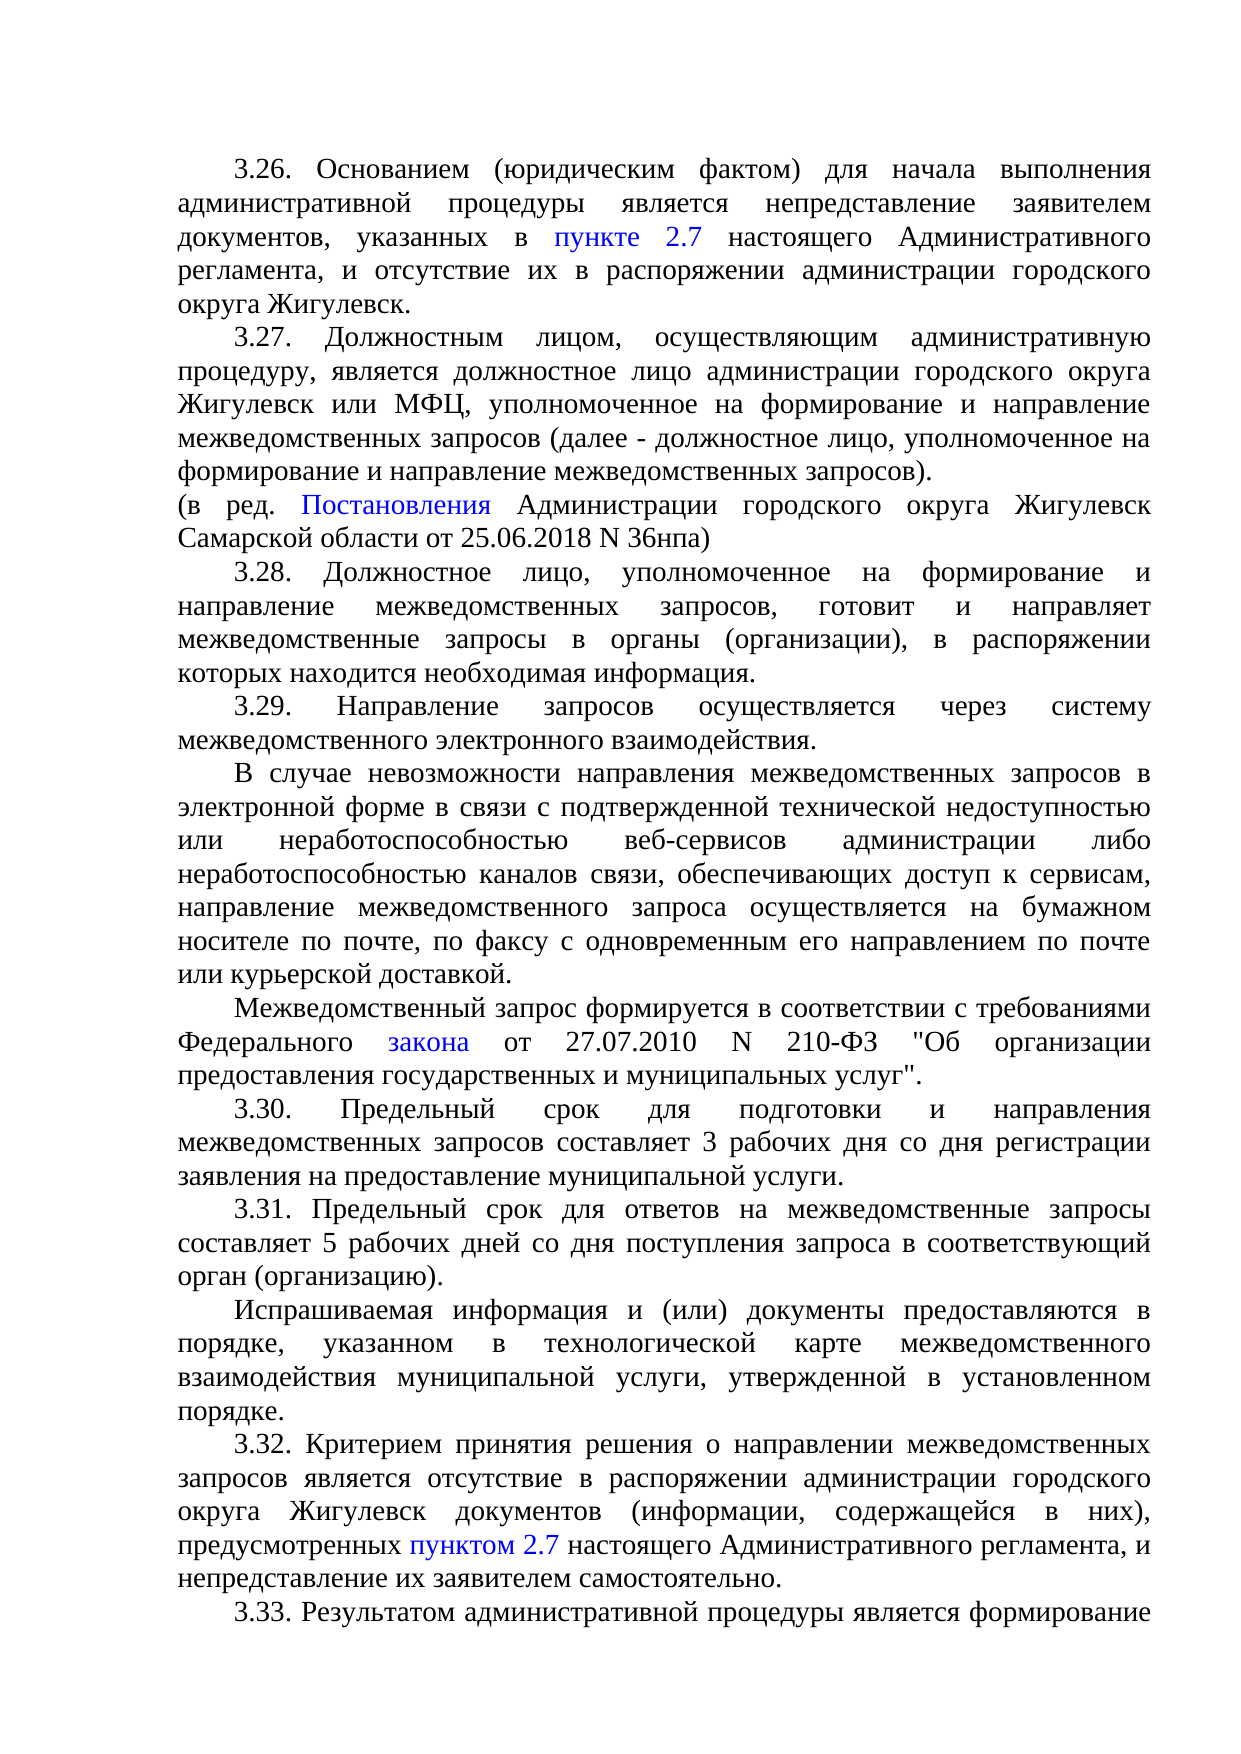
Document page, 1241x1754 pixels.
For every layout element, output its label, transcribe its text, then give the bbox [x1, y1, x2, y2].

text Межведомственный запрос формируется в соответствии с требованиями Федерального закона от 27.07.2010 N 210-ФЗ "Об организации предоставления государственных и муниципальных услуг". [177, 990, 1152, 1091]
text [177, 1594, 1152, 1627]
text В случае невозможности направления межведомственных запросов в электронной форме в связи с подтвержденной технической недоступностью или неработоспособностью веб-сервисов администрации либо неработоспособностью каналов связи, обеспечивающих доступ к сервисам, направление межведомственного запроса осуществляется на бумажном носителе по почте, по факсу с одновременным его направлением по почте или курьерской доставкой. [177, 755, 1152, 990]
text (в ред. Постановления Администрации городского округа Жигулевск Самарской области от 25.06.2018 N 36нпа) [177, 487, 1152, 554]
text 3.27. Должностным лицом, осуществляющим административную процедуру, является должностное лицо администрации городского округа Жигулевск или МФЦ, уполномоченное на формирование и направление межведомственных запросов (далее - должностное лицо, уполномоченное на формирование и направление межведомственных запросов). [177, 319, 1152, 487]
text 3.31. Предельный срок для ответов на межведомственные запросы составляет 5 рабочих дней со дня поступления запроса в соответствующий орган (организацию). [177, 1191, 1152, 1292]
text 3.28. Должностное лицо, уполномоченное на формирование и направление межведомственных запросов, готовит и направляет межведомственные запросы в органы (организации), в распоряжении которых находится необходимая информация. [177, 554, 1152, 688]
text Испрашиваемая информация и (или) документы предоставляются в порядке, указанном в технологической карте межведомственного взаимодействия муниципальной услуги, утвержденной в установленном порядке. [177, 1292, 1152, 1426]
text 3.30. Предельный срок для подготовки и направления межведомственных запросов составляет 3 рабочих дня со дня регистрации заявления на предоставление муниципальной услуги. [177, 1091, 1152, 1191]
text 3.32. Критерием принятия решения о направлении межведомственных запросов является отсутствие в распоряжении администрации городского округа Жигулевск документов (информации, содержащейся в них), предусмотренных пунктом 2.7 настоящего Административного регламента, и непредставление их заявителем самостоятельно. [177, 1426, 1152, 1594]
text 3.29. Направление запросов осуществляется через систему межведомственного электронного взаимодействия. [177, 688, 1152, 755]
text 3.26. Основанием (юридическим фактом) для начала выполнения административной процедуры является непредставление заявителем документов, указанных в пункте 2.7 настоящего Административного регламента, и отсутствие их в распоряжении администрации городского округа Жигулевск. [177, 152, 1152, 319]
